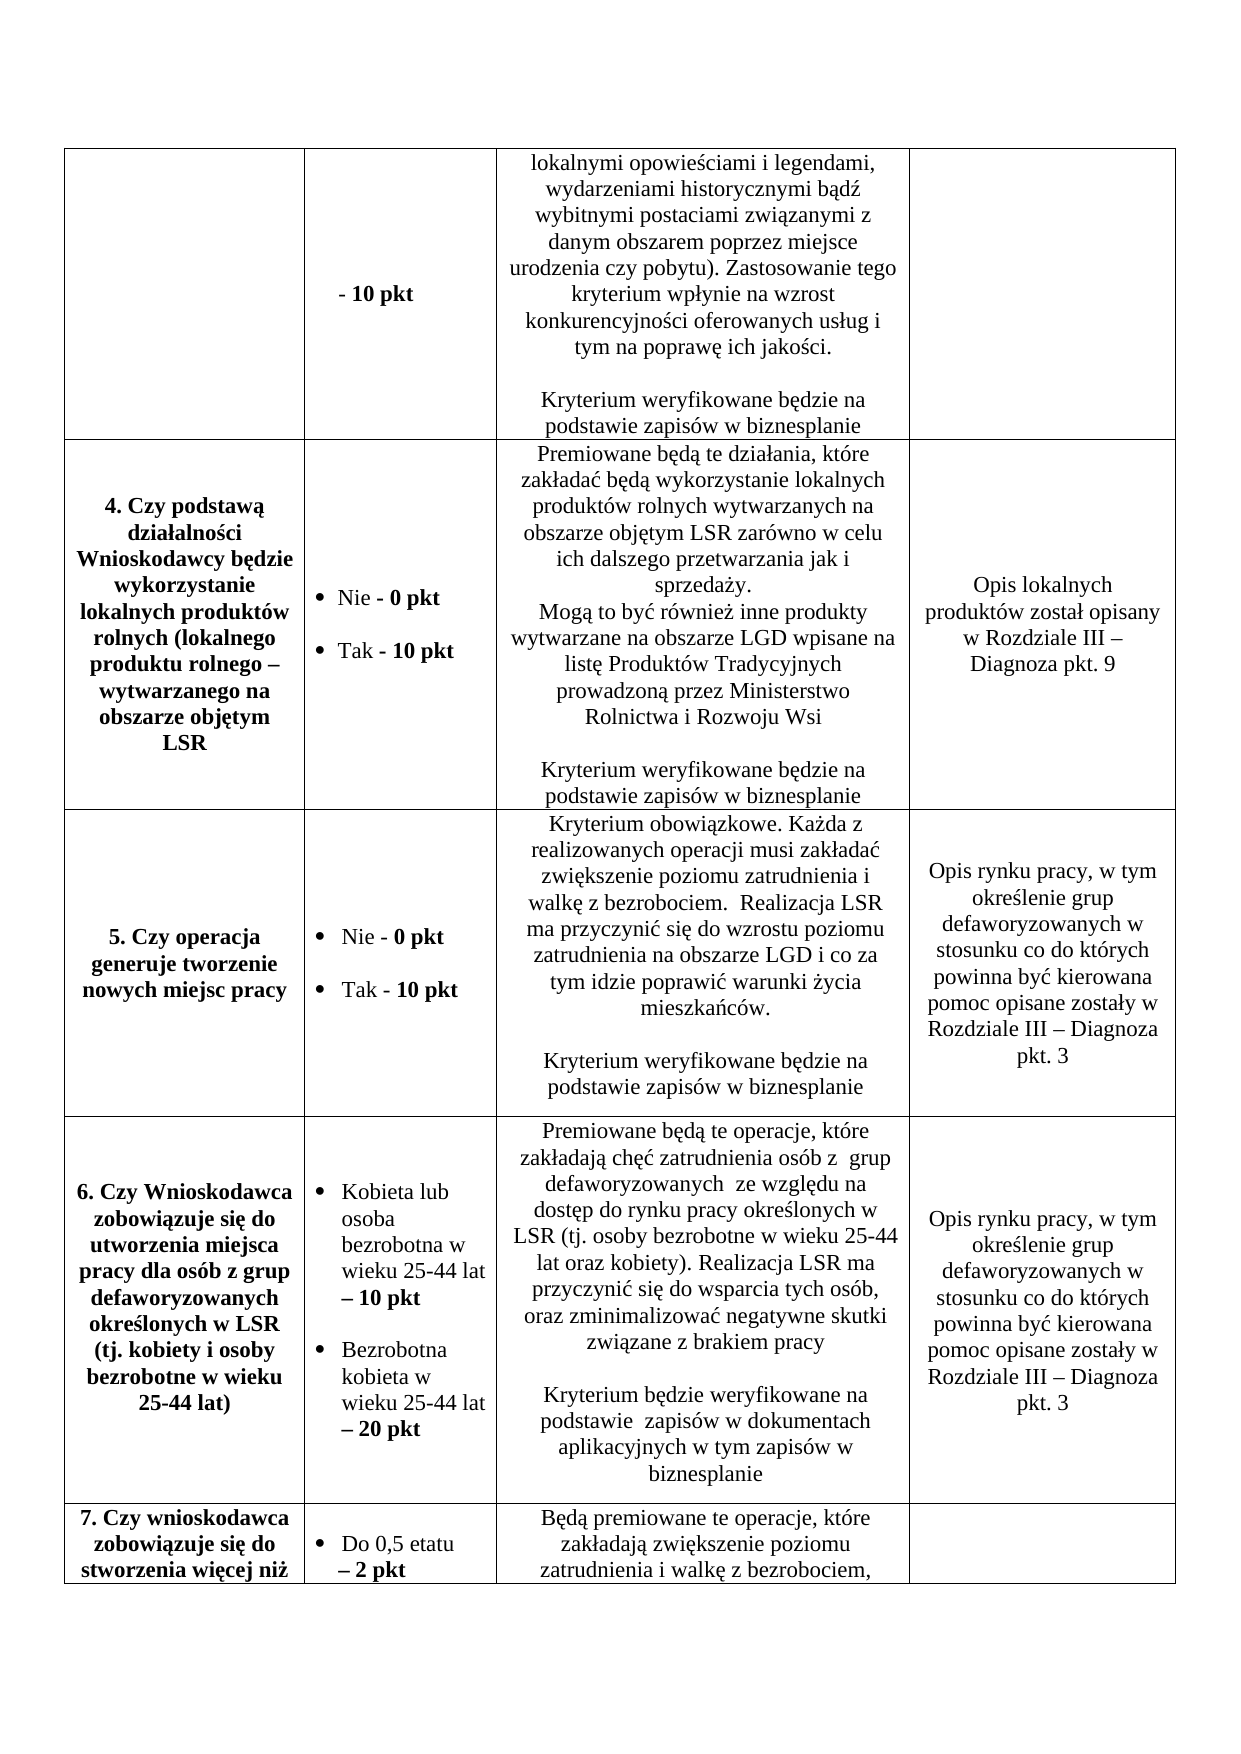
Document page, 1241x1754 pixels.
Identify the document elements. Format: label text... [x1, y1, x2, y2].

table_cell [65, 1504, 304, 1583]
table_cell Opis lokalnych produktów został opisany w Rozdziale III – Diagnoza pkt. 9 [910, 440, 1175, 808]
table_cell Kryterium obowiązkowe. Każda z realizowanych operacji musi zakładać zwiększenie poziomu zatrudnienia i walkę z bezrobociem. Realizacja LSR ma przyczynić się do wzrostu poziomu zatrudnienia na obszarze LGD i co za tym idzie poprawić warunki życia mieszkańców. Kryterium weryfikowane będzie na podstawie zapisów w biznesplanie [497, 810, 909, 1116]
table_cell Premiowane będą te działania, które zakładać będą wykorzystanie lokalnych produktów rolnych wytwarzanych na obszarze objętym LSR zarówno w celu ich dalszego przetwarzania jak i sprzedaży. Mogą to być również inne produkty wytwarzane na obszarze LGD wpisane na listę Produktów Tradycyjnych prowadzoną przez Ministerstwo Rolnictwa i Rozwoju Wsi Kryterium weryfikowane będzie na podstawie zapisów w biznesplanie [497, 440, 909, 808]
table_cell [65, 149, 304, 438]
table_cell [497, 149, 909, 438]
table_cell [305, 149, 496, 438]
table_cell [910, 1504, 1175, 1583]
table_cell 6. Czy Wnioskodawca zobowiązuje się do utworzenia miejsca pracy dla osób z grup defaworyzowanych określonych w LSR (tj. kobiety i osoby bezrobotne w wieku 25-44 lat) [65, 1117, 304, 1503]
table_cell 5. Czy operacja generuje tworzenie nowych miejsc pracy [65, 810, 304, 1116]
table_cell Premiowane będą te operacje, które zakładają chęć zatrudnienia osób z grup defaworyzowanych ze względu na dostęp do rynku pracy określonych w LSR (tj. osoby bezrobotne w wieku 25-44 lat oraz kobiety). Realizacja LSR ma przyczynić się do wsparcia tych osób, oraz zminimalizować negatywne skutki związane z brakiem pracy Kryterium będzie weryfikowane na podstawie zapisów w dokumentach aplikacyjnych w tym zapisów w biznesplanie [497, 1117, 909, 1503]
table_cell 4. Czy podstawą działalności Wnioskodawcy będzie wykorzystanie lokalnych produktów rolnych (lokalnego produktu rolnego – wytwarzanego na obszarze objętym LSR [65, 440, 304, 808]
table_cell Nie - 0 pkt Tak - 10 pkt [305, 440, 496, 808]
table_cell Nie - 0 pkt Tak - 10 pkt [305, 810, 496, 1116]
table_cell Kobieta lub osoba bezrobotna w wieku 25-44 lat – 10 pkt Bezrobotna kobieta w wieku 25-44 lat – 20 pkt [305, 1117, 496, 1503]
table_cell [497, 1504, 909, 1583]
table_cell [305, 1504, 496, 1583]
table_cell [910, 149, 1175, 438]
